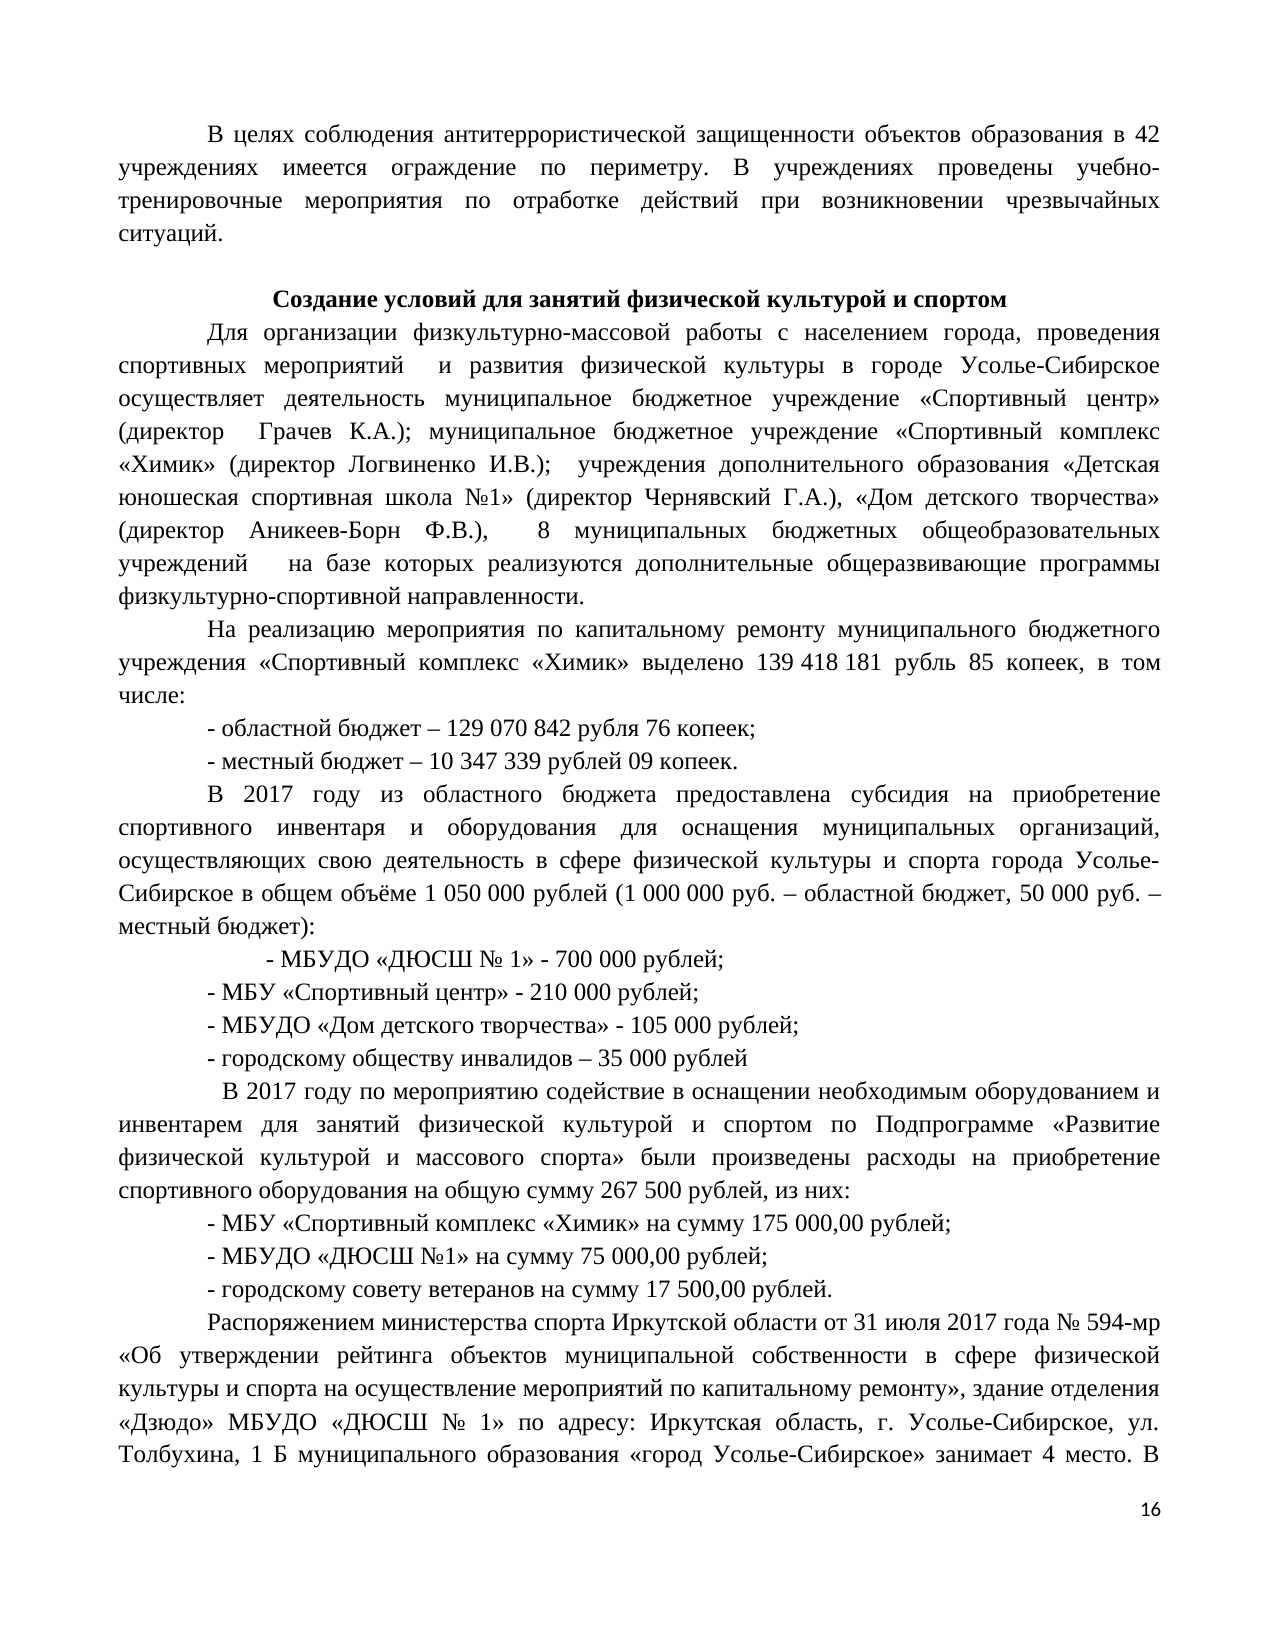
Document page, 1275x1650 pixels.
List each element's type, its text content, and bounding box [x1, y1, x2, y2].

text - МБУ «Спортивный комплекс «Химик» на сумму 175 000,00 рублей; [118, 1208, 1161, 1237]
text На реализацию мероприятия по капитальному ремонту муниципального бюджетного учреждения «Спортивный комплекс «Химик» выделено 139 418 181 рубль 85 копеек, в том числе: [118, 614, 1161, 709]
text В 2017 году из областного бюджета предоставлена субсидия на приобретение спортивного инвентаря и оборудования для оснащения муниципальных организаций, осуществляющих свою деятельность в сфере физической культуры и спорта города Усолье-Сибирское в общем объёме 1 050 000 рублей (1 000 000 руб. – областной бюджет, 50 000 руб. – местный бюджет): [118, 779, 1161, 940]
text Для организации физкультурно-массовой работы с населением города, проведения спортивных мероприятий и развития физической культуры в городе Усолье-Сибирское осуществляет деятельность муниципальное бюджетное учреждение «Спортивный центр» (директор Грачев К.А.); муниципальное бюджетное учреждение «Спортивный комплекс «Химик» (директор Логвиненко И.В.); учреждения дополнительного образования «Детская юношеская спортивная школа №1» (директор Чернявский Г.А.), «Дом детского творчества» (директор Аникеев-Борн Ф.В.), 8 муниципальных бюджетных общеобразовательных учреждений на базе которых реализуются дополнительные общеразвивающие программы физкультурно-спортивной направленности. [118, 317, 1161, 610]
text В целях соблюдения антитеррористической защищенности объектов образования в 42 учреждениях имеется ограждение по периметру. В учреждениях проведены учебно-тренировочные мероприятия по отработке действий при возникновении чрезвычайных ситуаций. [118, 119, 1161, 247]
text В 2017 году по мероприятию содействие в оснащении необходимым оборудованием и инвентарем для занятий физической культурой и спортом по Подпрограмме «Развитие физической культурой и массового спорта» были произведены расходы на приобретение спортивного оборудования на общую сумму 267 500 рублей, из них: [118, 1076, 1161, 1204]
text - городскому обществу инвалидов – 35 000 рублей [118, 1043, 1161, 1072]
text - областной бюджет – 129 070 842 рубля 76 копеек; [118, 713, 1161, 742]
text - МБУ «Спортивный центр» - 210 000 рублей; [118, 977, 1161, 1006]
text - МБУДО «ДЮСШ № 1» - 700 000 рублей; [118, 944, 1161, 973]
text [118, 1307, 1161, 1468]
text - МБУДО «ДЮСШ №1» на сумму 75 000,00 рублей; [118, 1241, 1161, 1270]
text - МБУДО «Дом детского творчества» - 105 000 рублей; [118, 1010, 1161, 1039]
text - местный бюджет – 10 347 339 рублей 09 копеек. [118, 746, 1161, 775]
text Создание условий для занятий физической культурой и спортом [118, 284, 1161, 313]
text - городскому совету ветеранов на сумму 17 500,00 рублей. [118, 1274, 1161, 1303]
